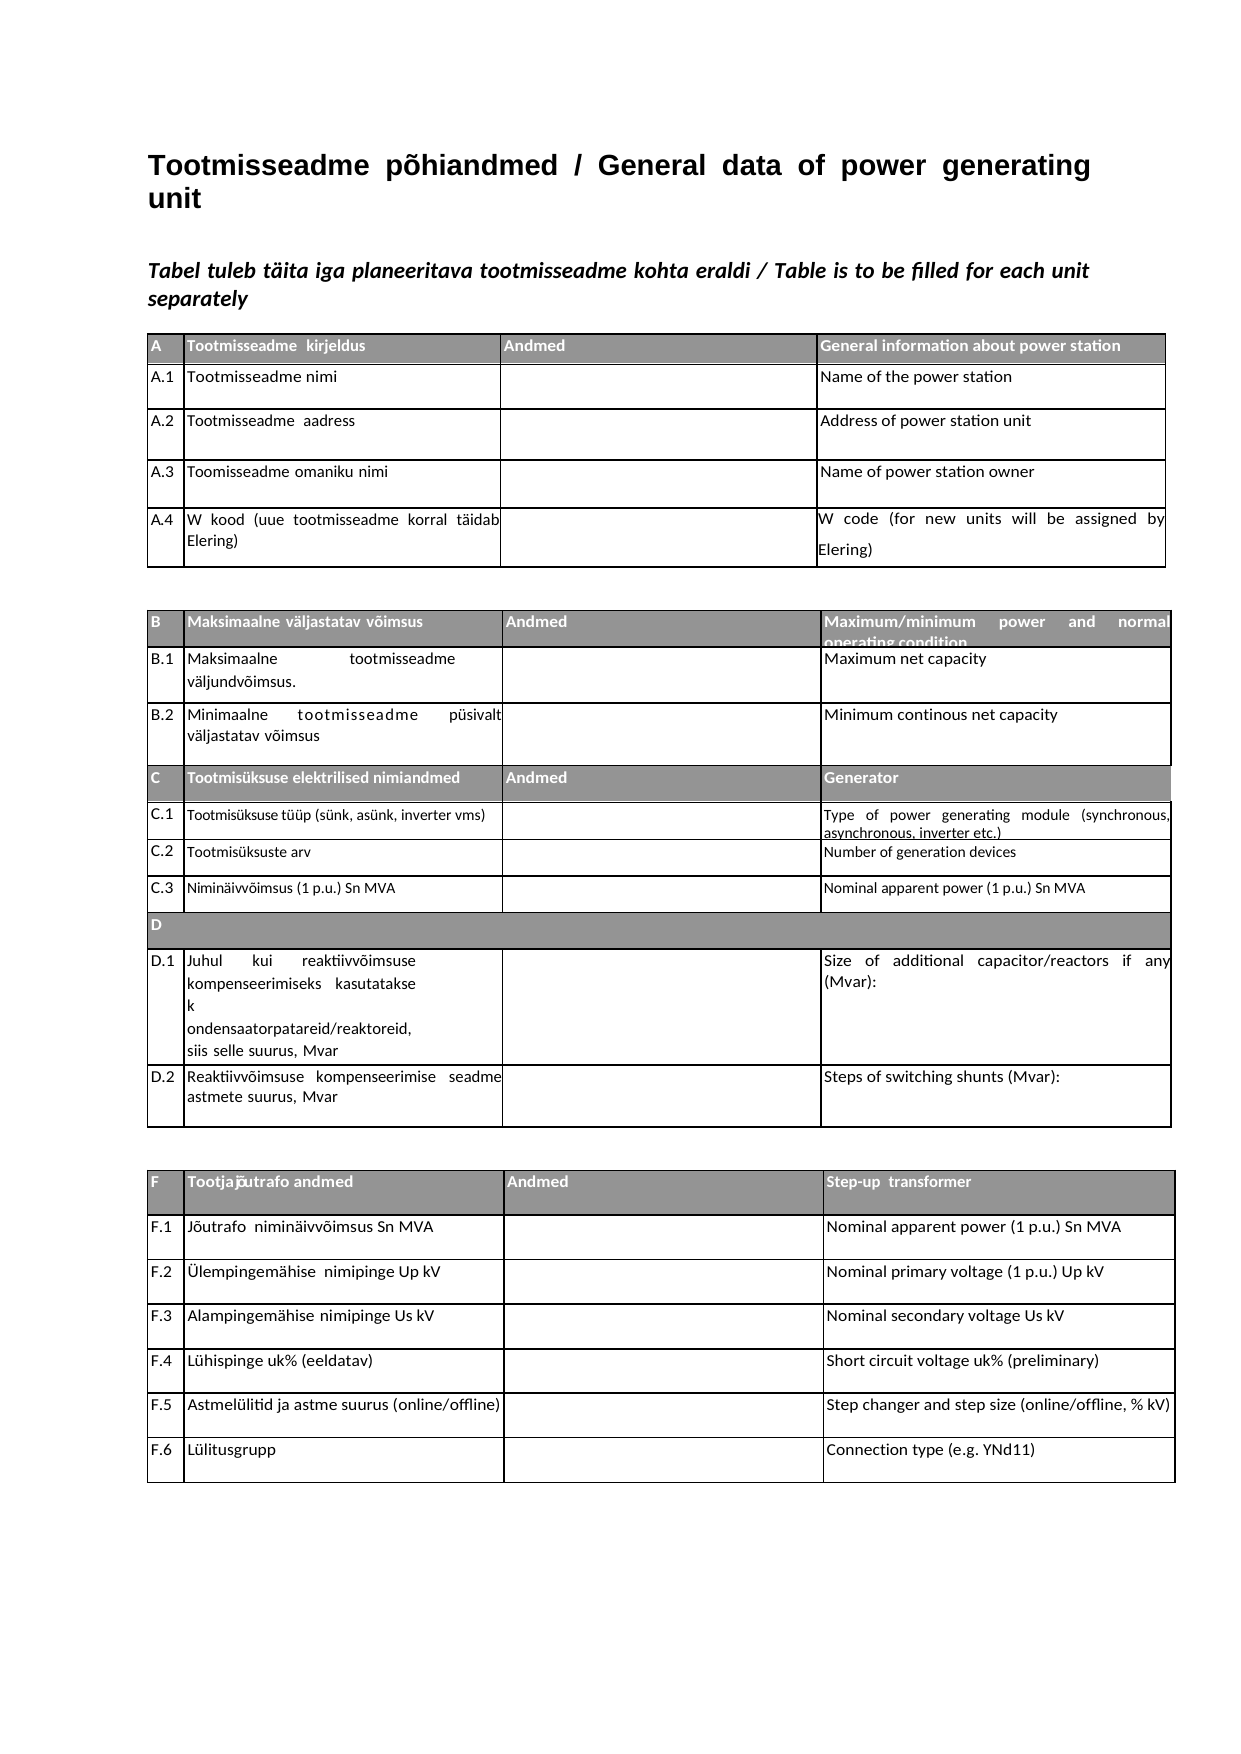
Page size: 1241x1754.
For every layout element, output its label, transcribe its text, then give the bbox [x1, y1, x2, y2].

table_header F [148, 1171, 183, 1214]
table_cell F.5 [148, 1394, 183, 1437]
table_header Andmed [501, 335, 816, 363]
table_cell [501, 461, 816, 507]
table_header B [148, 611, 183, 646]
table_cell A.1 [148, 365, 183, 408]
table_cell [503, 704, 820, 765]
table_cell [503, 840, 820, 875]
table_cell Nominal primary voltage (1 p.u.) Up kV [824, 1260, 1174, 1303]
table_cell Tootmisüksuste arv [185, 840, 502, 875]
table_header Maksimaalne väljastatav võimsus [185, 611, 502, 646]
table_cell F.4 [148, 1350, 183, 1392]
table_cell [501, 509, 816, 566]
table_cell B.1 [148, 648, 183, 702]
table_cell Steps of switching shunts (Mvar): [822, 1066, 1170, 1126]
table_cell F.3 [148, 1305, 183, 1348]
table_cell Lühispinge uk% (eeldatav) [185, 1350, 503, 1392]
table_cell C.1 [148, 803, 183, 838]
table_cell [505, 1438, 823, 1481]
table_cell [503, 1066, 820, 1126]
table_cell [505, 1350, 823, 1392]
table_cell Alampingemähise nimipinge Us kV [185, 1305, 503, 1348]
table_cell F.6 [148, 1438, 183, 1481]
table_cell W kood (uue tootmisseadme korral täidab Elering) [185, 509, 500, 566]
table_cell D [148, 913, 1170, 948]
table_cell [501, 365, 816, 408]
table_cell Toomisseadme omaniku nimi [185, 461, 500, 507]
table_header Maximum/minimum power and normal operating condition [822, 611, 1170, 646]
table_cell Number of generation devices [822, 840, 1170, 875]
table_cell Jõutrafo niminäivvõimsus Sn MVA [185, 1216, 503, 1259]
text Tootmisseadme põhiandmed / General data of power generating unit [148, 148, 1093, 215]
table_header Andmed [505, 1171, 823, 1214]
table_cell Nominal apparent power (1 p.u.) Sn MVA [822, 877, 1170, 912]
table_cell C.2 [148, 840, 183, 875]
table_cell Nominal secondary voltage Us kV [824, 1305, 1174, 1348]
table_cell Niminäivvõimsus (1 p.u.) Sn MVA [185, 877, 502, 912]
table_cell W code (for new units will be assigned by Elering) [818, 509, 1165, 566]
table_cell [505, 1305, 823, 1348]
table_cell F.1 [148, 1216, 183, 1259]
table_cell F.2 [148, 1260, 183, 1303]
table_cell Address of power station unit [818, 410, 1165, 459]
table_cell [501, 410, 816, 459]
table_cell Short circuit voltage uk% (preliminary) [824, 1350, 1174, 1392]
table_cell Ülempingemähise nimipinge Up kV [185, 1260, 503, 1303]
table_cell Maximum net capacity [822, 648, 1170, 702]
table_cell Tootmisüksuse tüüp (sünk, asünk, inverter vms) [185, 803, 502, 838]
table_cell Type of power generating module (synchronous, asynchronous, inverter etc.) [822, 803, 1170, 838]
table_cell Minimum continous net capacity [822, 704, 1170, 765]
table_header Tootmisseadme kirjeldus [185, 335, 500, 363]
table_cell [505, 1260, 823, 1303]
table_cell Andmed [503, 766, 820, 801]
table_cell [505, 1394, 823, 1437]
table_cell Maksimaalne tootmisseadme väljundvõimsus. [185, 648, 502, 702]
table_cell Tootmisseadme nimi [185, 365, 500, 408]
table_cell [503, 648, 820, 702]
table_cell [503, 803, 820, 838]
table_header Step-up transformer [824, 1171, 1174, 1214]
table_cell Astmelülitid ja astme suurus (online/offline) [185, 1394, 503, 1437]
table_cell C.3 [148, 877, 183, 912]
table_cell A.2 [148, 410, 183, 459]
table_cell Minimaalne tootmisseadme püsivalt väljastatav võimsus [185, 704, 502, 765]
table_header Andmed [503, 611, 820, 646]
table_cell B.2 [148, 704, 183, 765]
table_cell Size of additional capacitor/reactors if any (Mvar): [822, 950, 1170, 1064]
table_cell Juhul kui reaktiivvõimsuse kompenseerimiseks kasutatakse kondensaatorpatareid/reaktoreid, siis selle suurus, Mvar [185, 950, 502, 1064]
table_cell Reaktiivvõimsuse kompenseerimise seadme astmete suurus, Mvar [185, 1066, 502, 1126]
table_cell Tootmisüksuse elektrilised nimiandmed [185, 766, 502, 801]
table_cell [503, 877, 820, 912]
table_cell Connection type (e.g. YNd11) [824, 1438, 1174, 1481]
table_cell D.1 [148, 950, 183, 1064]
table_cell A.4 [148, 509, 183, 566]
table_cell [505, 1216, 823, 1259]
table_cell Generator [822, 766, 1171, 801]
table_cell Name of power station owner [818, 461, 1165, 507]
table_cell Step changer and step size (online/offline, % kV) [824, 1394, 1174, 1437]
table_cell [503, 950, 820, 1064]
table_cell Nominal apparent power (1 p.u.) Sn MVA [824, 1216, 1174, 1259]
text Tabel tuleb täita iga planeeritava tootmisseadme kohta eraldi / Table is to be filled for each unit separately [148, 256, 1093, 312]
table_cell Name of the power station [818, 365, 1165, 408]
table_header General information about power station [818, 335, 1165, 363]
table_header Tootja jõutrafo andmed [185, 1171, 503, 1214]
table_cell C [148, 766, 183, 801]
table_cell Tootmisseadme aadress [185, 410, 500, 459]
table_cell Lülitusgrupp [185, 1438, 503, 1481]
table_header A [148, 335, 183, 363]
table_cell A.3 [148, 461, 183, 507]
table_cell D.2 [148, 1066, 183, 1126]
